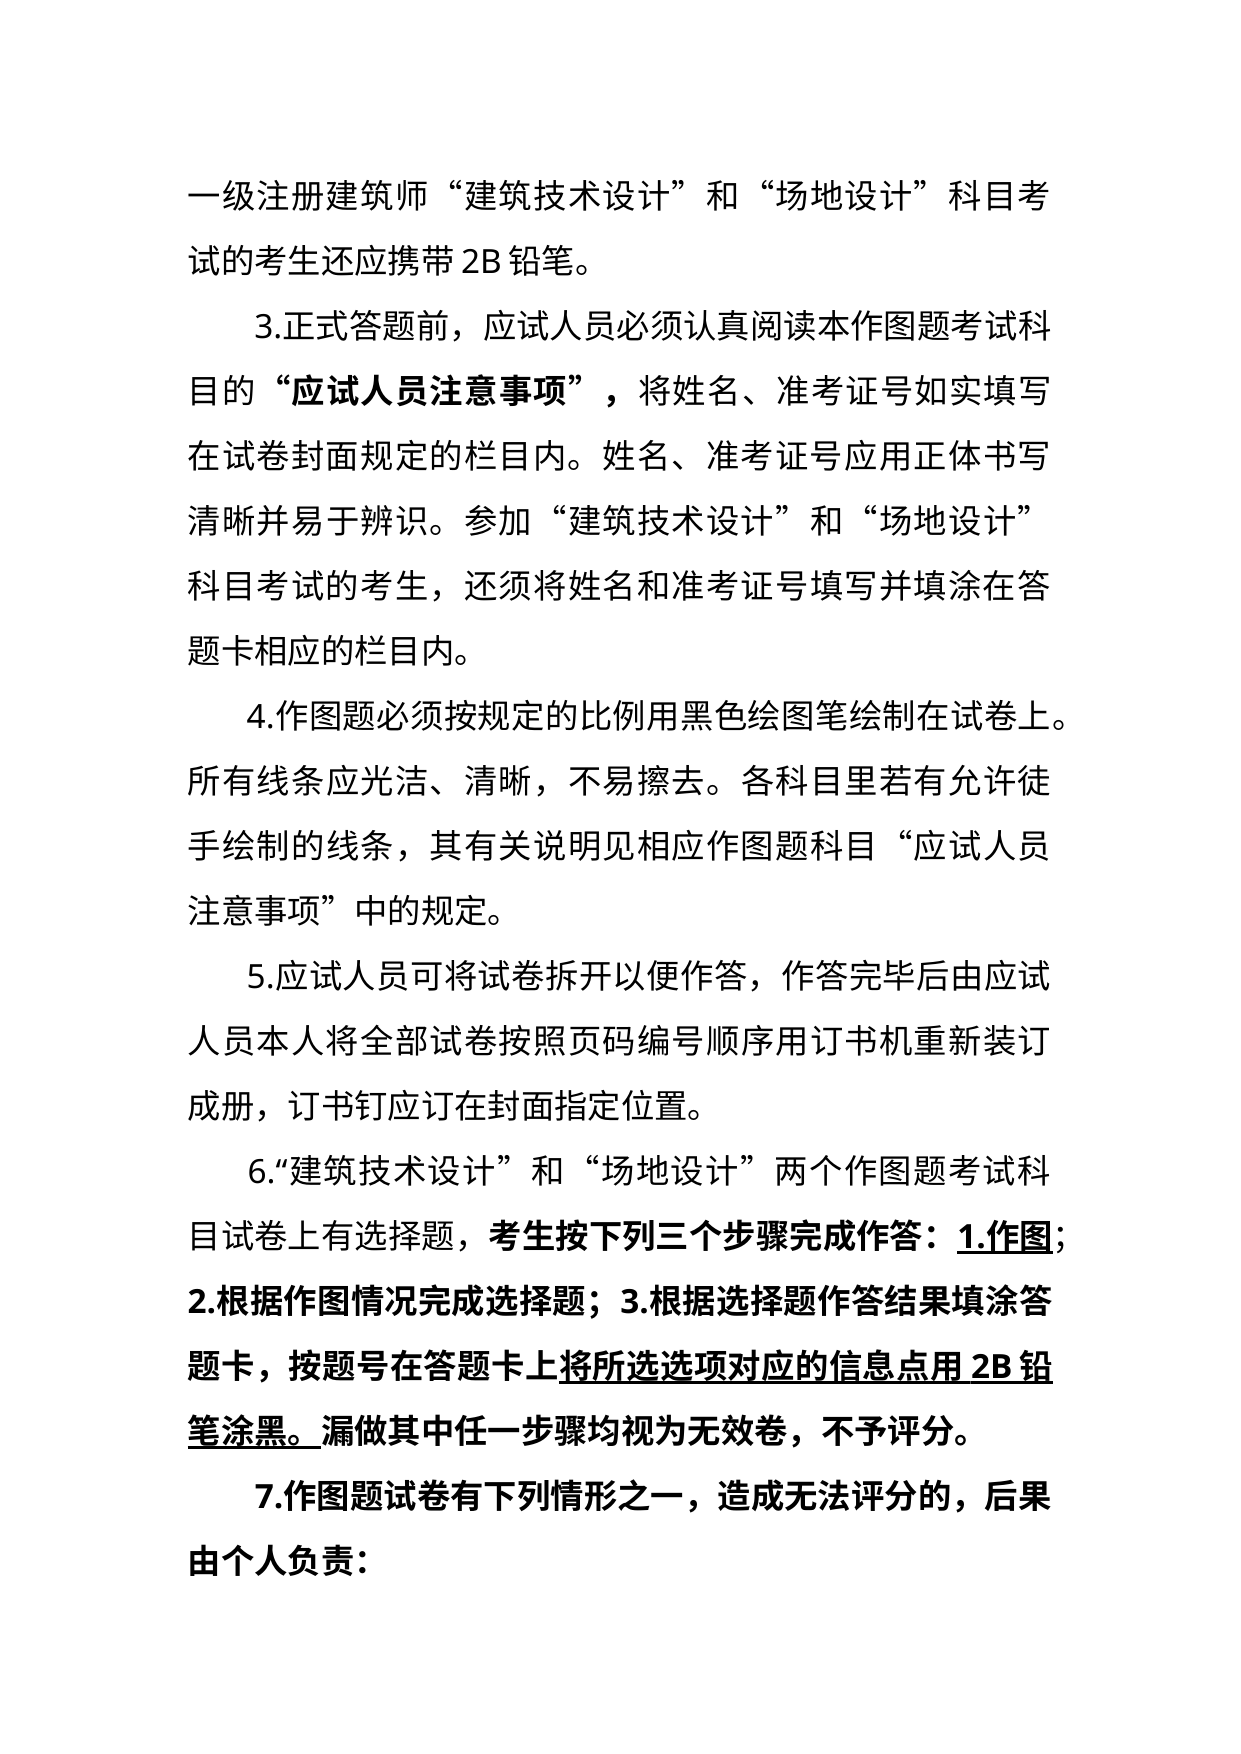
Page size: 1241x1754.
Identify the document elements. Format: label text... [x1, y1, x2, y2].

text 3.正式答题前，应试人员必须认真阅读本作图题考试科目的“应试人员注意事项”，将姓名、准考证号如实填写在试卷封面规定的栏目内。姓名、准考证号应用正体书写，清晰并易于辨识。参加“建筑技术设计”和“场地设计”科目考试的考生，还须将姓名和准考证号填写并填涂在答题卡相应的栏目内。 [187, 292, 1053, 682]
text 6.“建筑技术设计”和“场地设计”两个作图题考试科目试卷上有选择题，考生按下列三个步骤完成作答：1.作图；2.根据作图情况完成选择题；3.根据选择题作答结果填涂答题卡，按题号在答题卡上将所选选项对应的信息点用2B铅笔涂黑。漏做其中任一步骤均视为无效卷，不予评分。 [187, 1137, 1053, 1462]
text 4.作图题必须按规定的比例用黑色绘图笔绘制在试卷上。所有线条应光洁、清晰，不易擦去。各科目里若有允许徒手绘制的线条，其有关说明见相应作图题科目“应试人员注意事项”中的规定。 [187, 682, 1053, 942]
text 5.应试人员可将试卷拆开以便作答，作答完毕后由应试人员本人将全部试卷按照页码编号顺序用订书机重新装订成册，订书钉应订在封面指定位置。 [187, 942, 1053, 1137]
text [187, 162, 1053, 292]
text 7.作图题试卷有下列情形之一，造成无法评分的，后果由个人负责： [187, 1462, 1053, 1592]
